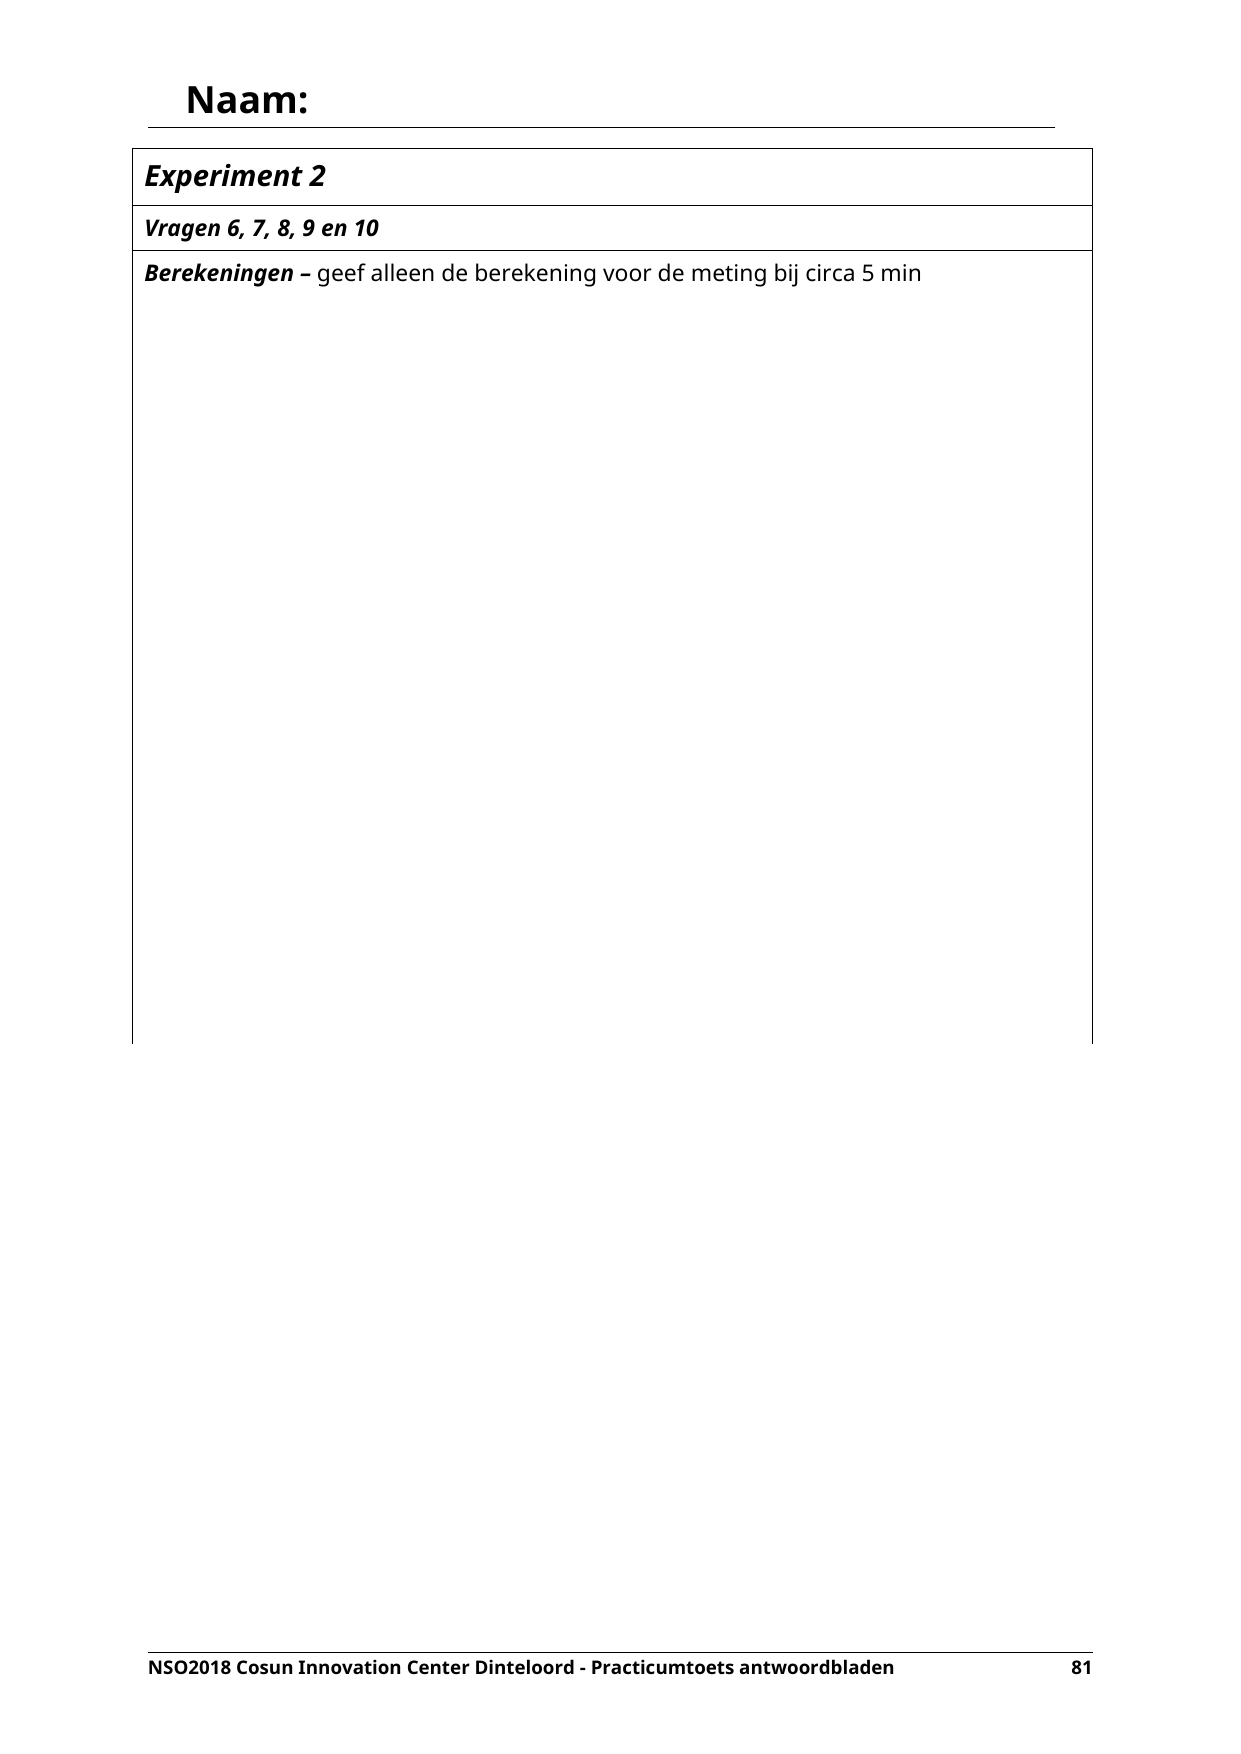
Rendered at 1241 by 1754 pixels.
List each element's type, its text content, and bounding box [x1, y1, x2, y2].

table_header Experiment 2 [133, 149, 1092, 205]
table_cell Berekeningen – geef alleen de berekening voor de meting bij circa 5 min [133, 251, 1092, 1044]
table_cell Vragen 6, 7, 8, 9 en 10 [133, 206, 1092, 249]
